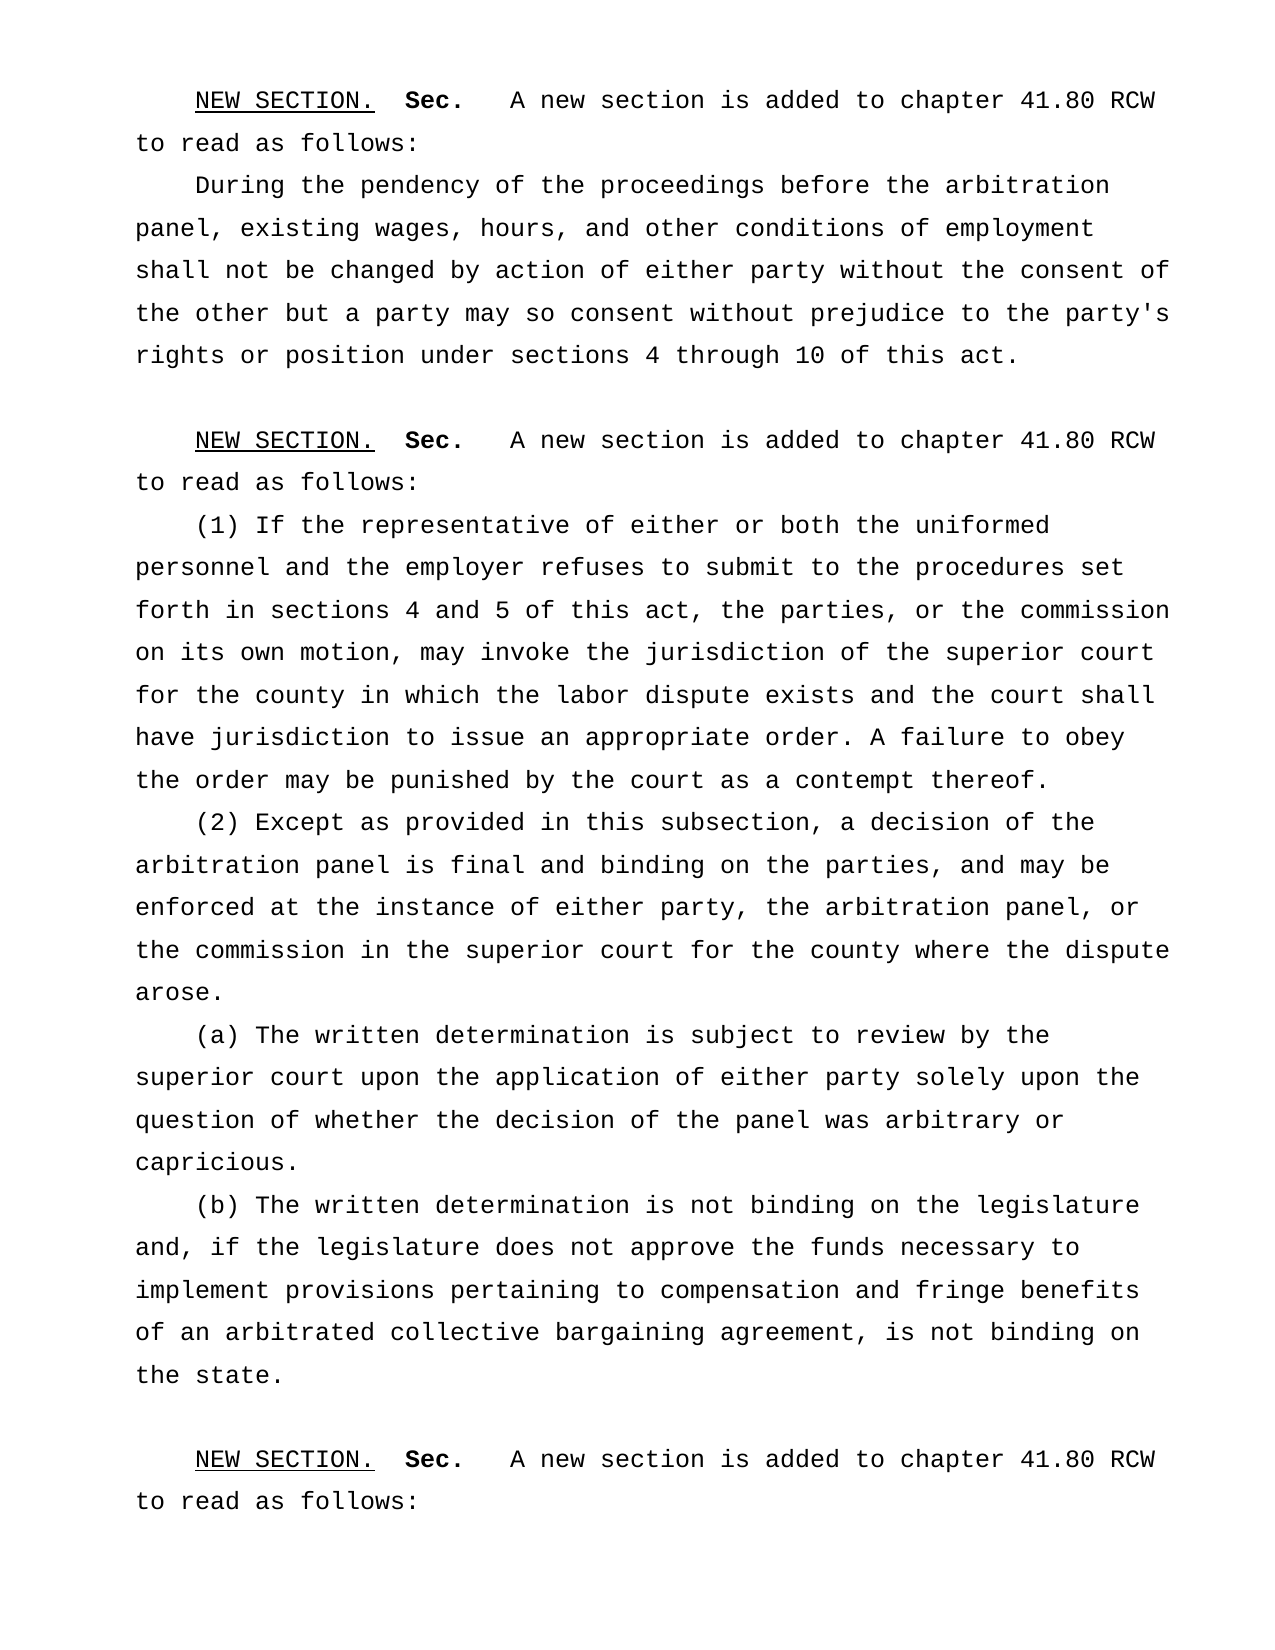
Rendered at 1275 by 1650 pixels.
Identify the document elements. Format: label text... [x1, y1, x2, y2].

text (a) The written determination is subject to review by the superior court upon the application of either party solely upon the question of whether the decision of the panel was arbitrary or capricious. [135, 1009, 1170, 1179]
text During the pendency of the proceedings before the arbitration panel, existing wages, hours, and other conditions of employment shall not be changed by action of either party without the consent of the other but a party may so consent without prejudice to the party's rights or position under sections 4 through 10 of this act. [135, 160, 1170, 372]
text NEW SECTION. Sec. A new section is added to chapter 41.80 RCW to read as follows: [135, 75, 1170, 160]
text (2) Except as provided in this subsection, a decision of the arbitration panel is final and binding on the parties, and may be enforced at the instance of either party, the arbitration panel, or the commission in the superior court for the county where the dispute arose. [135, 797, 1170, 1009]
text (1) If the representative of either or both the uniformed personnel and the employer refuses to submit to the procedures set forth in sections 4 and 5 of this act, the parties, or the commission on its own motion, may invoke the jurisdiction of the superior court for the county in which the labor dispute exists and the court shall have jurisdiction to issue an appropriate order. A failure to obey the order may be punished by the court as a contempt thereof. [135, 499, 1170, 797]
text (b) The written determination is not binding on the legislature and, if the legislature does not approve the funds necessary to implement provisions pertaining to compensation and fringe benefits of an arbitrated collective bargaining agreement, is not binding on the state. [135, 1179, 1170, 1392]
text NEW SECTION. Sec. A new section is added to chapter 41.80 RCW to read as follows: [135, 1433, 1170, 1518]
text NEW SECTION. Sec. A new section is added to chapter 41.80 RCW to read as follows: [135, 414, 1170, 499]
